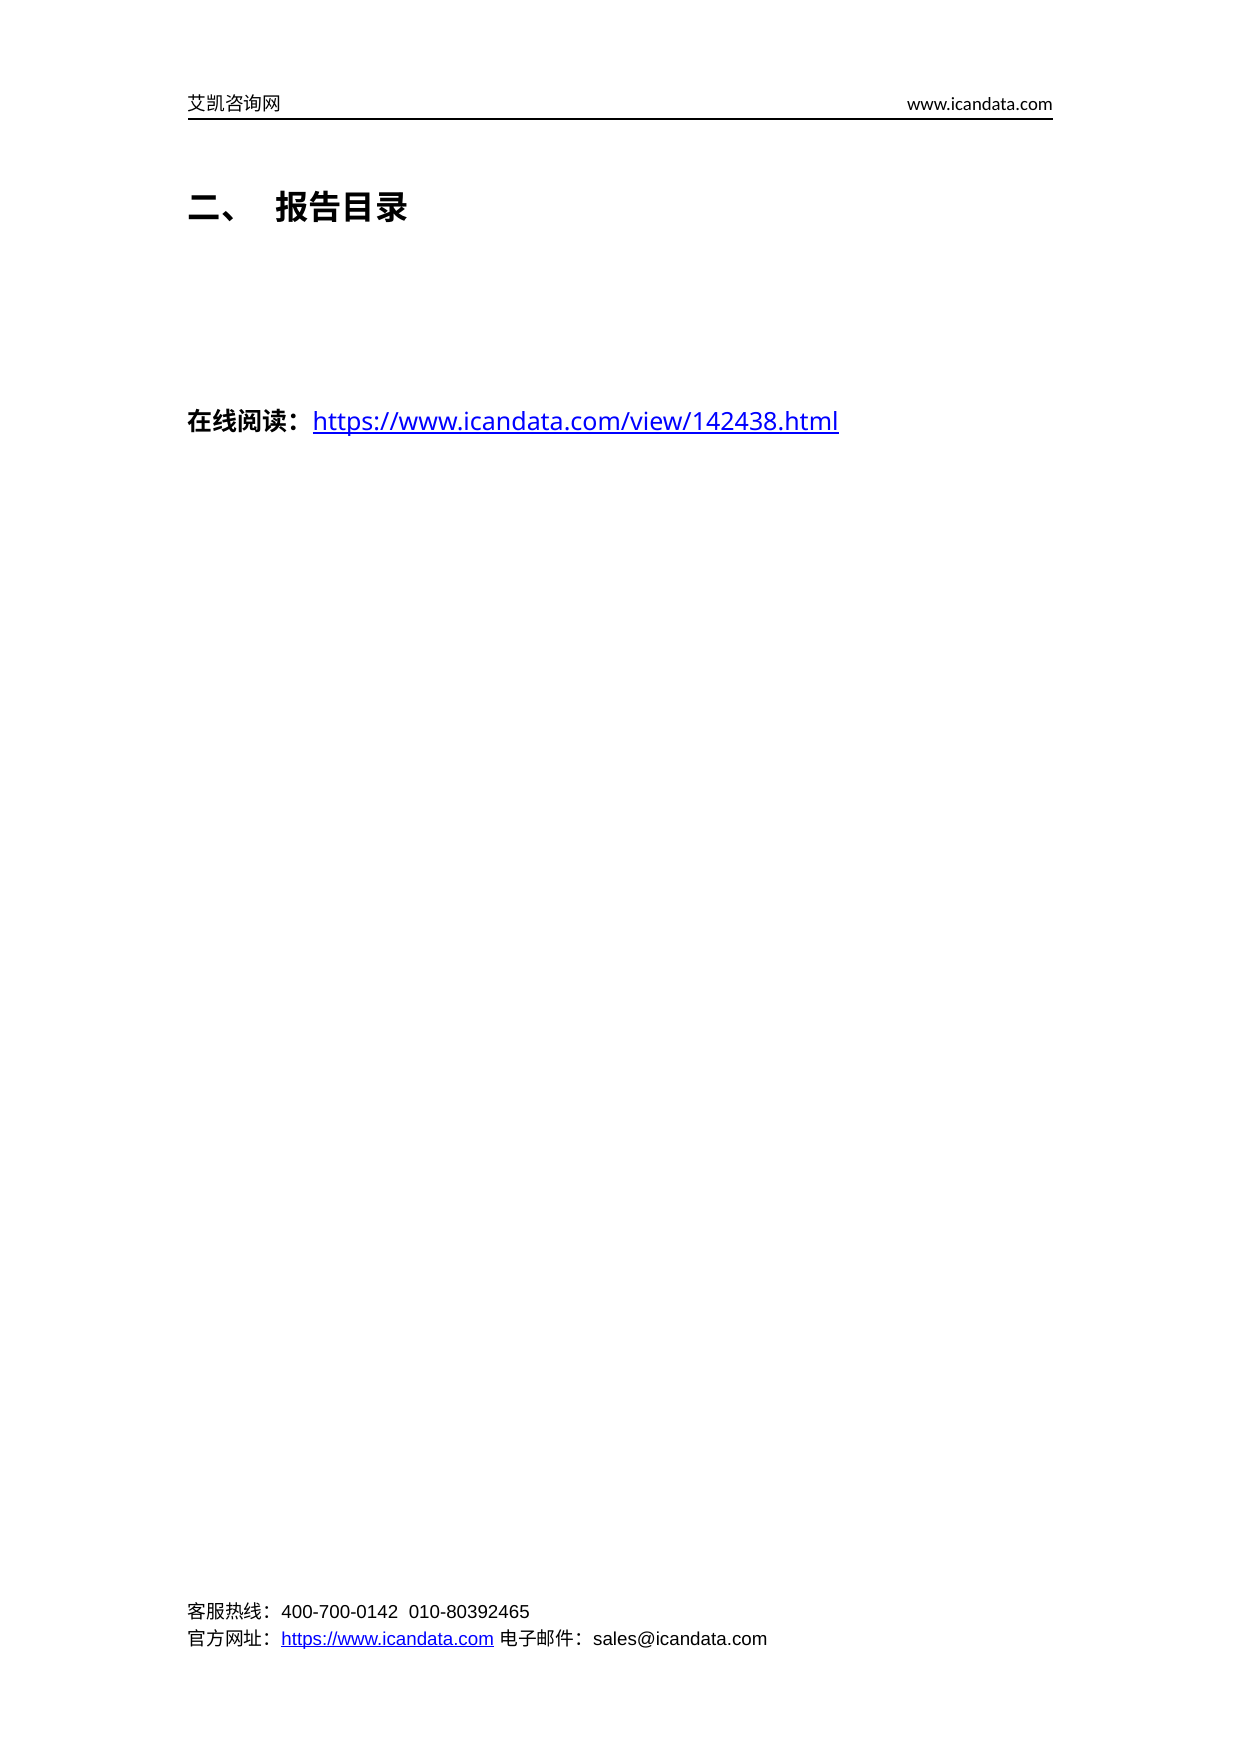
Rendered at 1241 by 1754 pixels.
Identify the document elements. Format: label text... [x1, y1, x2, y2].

subtitle 报告目录 [187, 172, 1053, 237]
text 在线阅读：https://www.icandata.com/view/142438.html [187, 387, 1053, 452]
